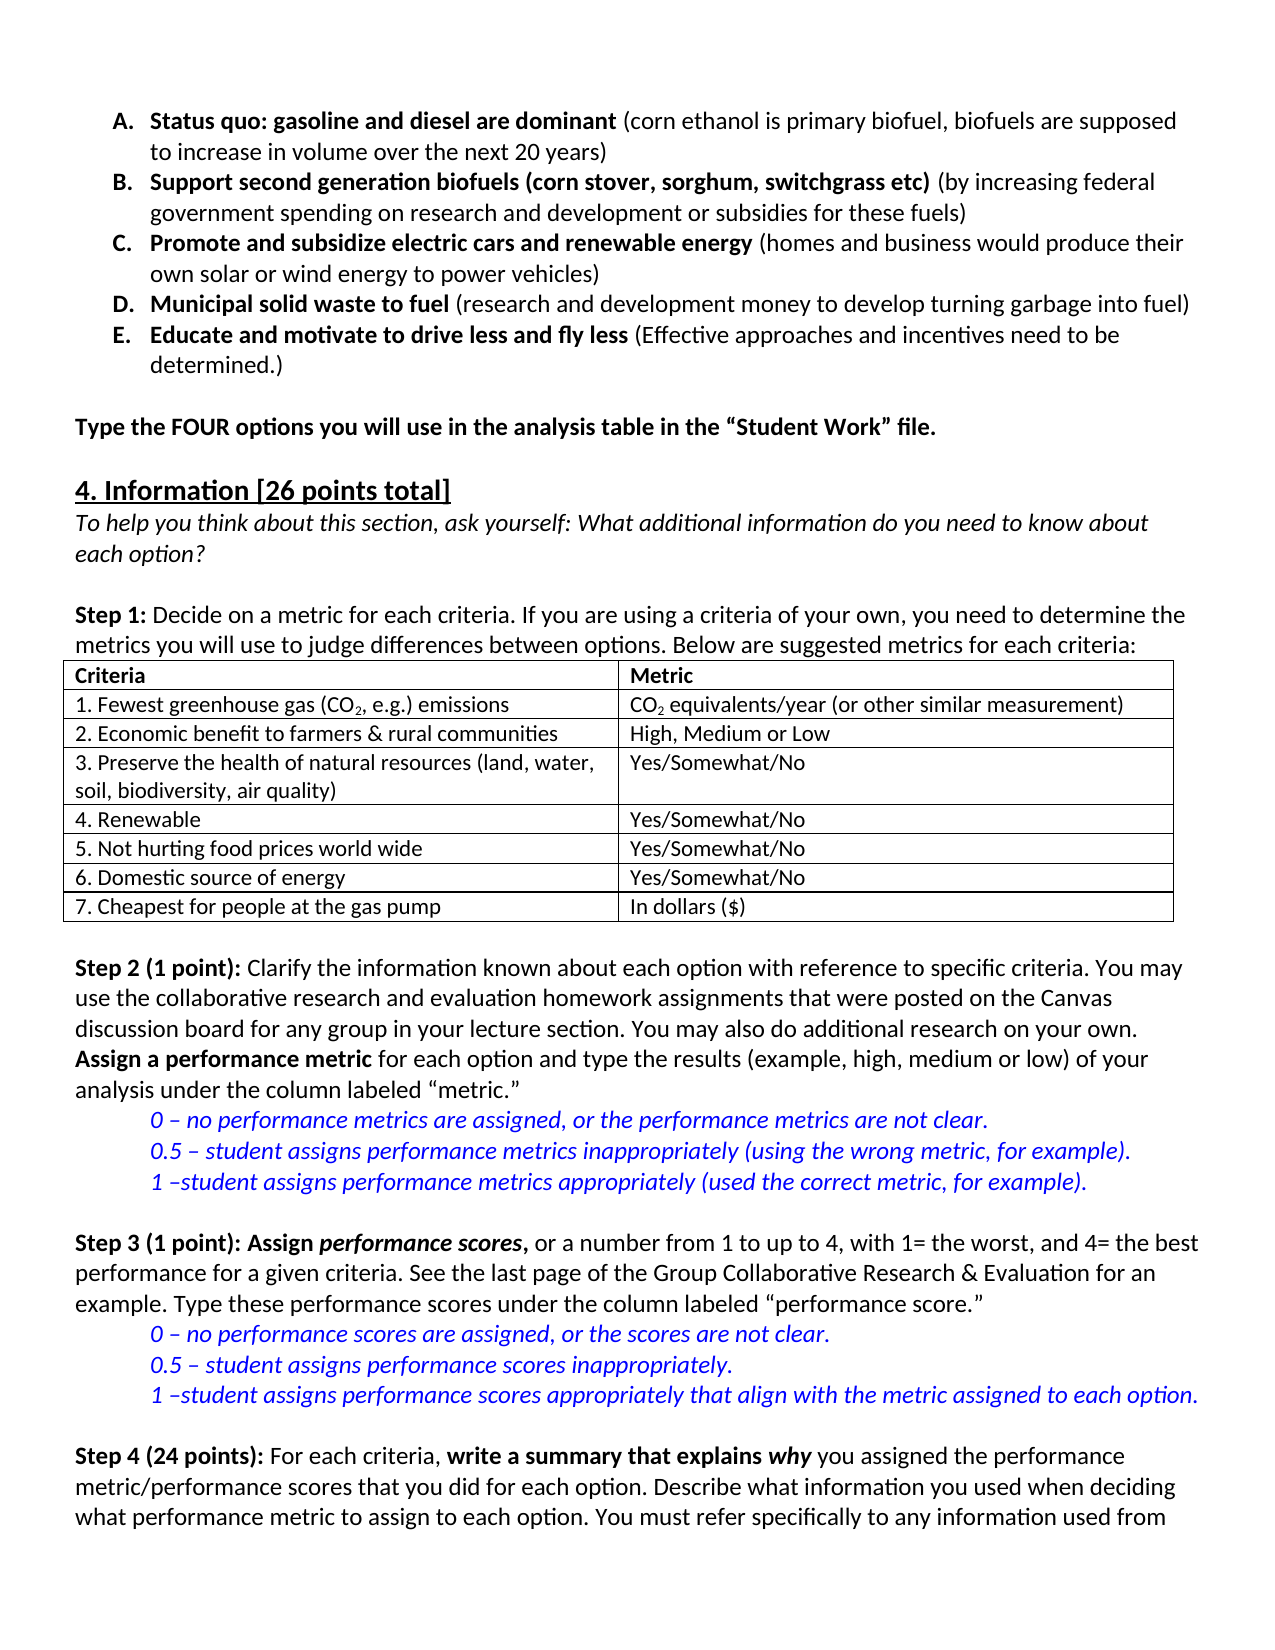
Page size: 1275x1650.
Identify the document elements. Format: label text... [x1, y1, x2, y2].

text Step 2 (1 point): Clarify the information known about each option with reference to specific criteria. You may use the collaborative research and evaluation homework assignments that were posted on the Canvas discussion board for any group in your lecture section. You may also do additional research on your own. Assign a performance metric for each option and type the results (example, high, medium or low) of your analysis under the column labeled “metric.” [75, 952, 1200, 1105]
table_cell 2. Economic benefit to farmers & rural communities [64, 719, 618, 747]
table_cell 6. Domestic source of energy [64, 864, 618, 891]
text To help you think about this section, ask yourself: What additional information do you need to know about each option? [75, 507, 1200, 568]
table_header Metric [619, 661, 1173, 689]
table_cell 7. Cheapest for people at the gas pump [64, 893, 618, 921]
table_cell Yes/Somewhat/No [619, 805, 1173, 833]
table_cell 4. Renewable [64, 805, 618, 833]
list Support second generation biofuels (corn stover, sorghum, switchgrass etc) (by increasing federal government spending on research and development or subsidies for these fuels) [112, 167, 1200, 228]
text 0.5 – student assigns performance metrics inappropriately (using the wrong metric, for example). [150, 1135, 1200, 1166]
text 0 – no performance scores are assigned, or the scores are not clear. [150, 1318, 1200, 1349]
text Step 3 (1 point): Assign performance scores, or a number from 1 to up to 4, with 1= the worst, and 4= the best performance for a given criteria. See the last page of the Group Collaborative Research & Evaluation for an example. Type these performance scores under the column labeled “performance score.” [75, 1227, 1200, 1318]
table_cell 3. Preserve the health of natural resources (land, water, soil, biodiversity, air quality) [64, 748, 618, 804]
table_cell In dollars ($) [619, 893, 1173, 921]
list Educate and motivate to drive less and fly less (Effective approaches and incentives need to be determined.) [112, 319, 1200, 380]
table_cell High, Medium or Low [619, 719, 1173, 747]
text Step 1: Decide on a metric for each criteria. If you are using a criteria of your own, you need to determine the metrics you will use to judge differences between options. Below are suggested metrics for each criteria: [75, 599, 1200, 660]
text 1 –student assigns performance metrics appropriately (used the correct metric, for example). [150, 1166, 1200, 1196]
table_cell Yes/Somewhat/No [619, 748, 1173, 804]
text 1 –student assigns performance scores appropriately that align with the metric assigned to each option. [150, 1379, 1200, 1410]
table_cell CO2 equivalents/year (or other similar measurement) [619, 690, 1173, 718]
table_cell Yes/Somewhat/No [619, 864, 1173, 891]
list Promote and subsidize electric cars and renewable energy (homes and business would produce their own solar or wind energy to power vehicles) [112, 228, 1200, 289]
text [75, 1440, 1200, 1532]
text Type the FOUR options you will use in the analysis table in the “Student Work” file. [75, 411, 1200, 441]
table_cell 1. Fewest greenhouse gas (CO2, e.g.) emissions [64, 690, 618, 718]
text 0.5 – student assigns performance scores inappropriately. [150, 1349, 1200, 1379]
text 0 – no performance metrics are assigned, or the performance metrics are not clear. [150, 1105, 1200, 1135]
list Municipal solid waste to fuel (research and development money to develop turning garbage into fuel) [112, 289, 1200, 319]
list Status quo: gasoline and diesel are dominant (corn ethanol is primary biofuel, biofuels are supposed to increase in volume over the next 20 years) [112, 106, 1200, 167]
table_cell 5. Not hurting food prices world wide [64, 834, 618, 862]
table_cell Yes/Somewhat/No [619, 834, 1173, 862]
table_header Criteria [64, 661, 618, 689]
text 4. Information [26 points total] [75, 472, 1200, 507]
